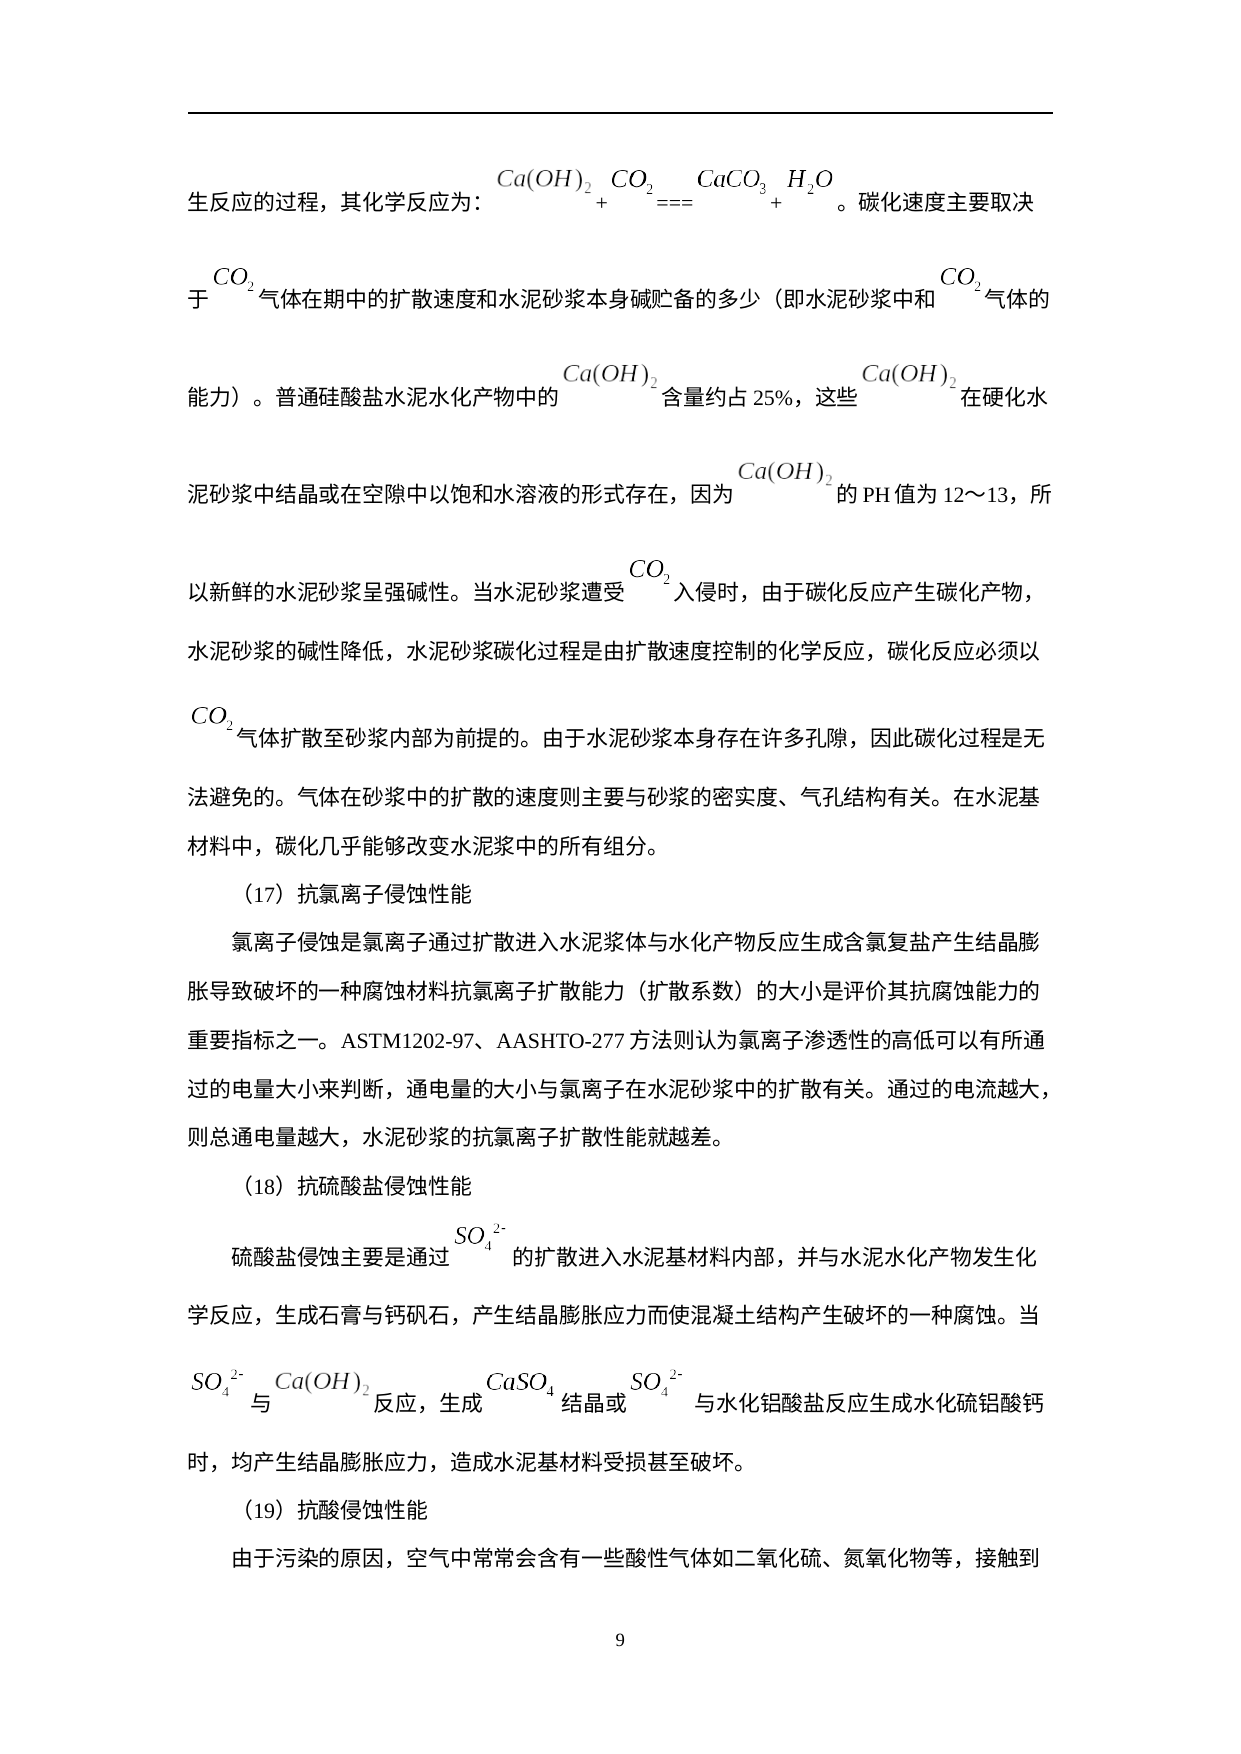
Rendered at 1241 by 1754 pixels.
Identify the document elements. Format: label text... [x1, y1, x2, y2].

text （19）抗酸侵蚀性能 [187, 1492, 1053, 1525]
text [187, 162, 1053, 861]
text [187, 1541, 1053, 1573]
text 氯离子侵蚀是氯离子通过扩散进入水泥浆体与水化产物反应生成含氯复盐产生结晶膨胀导致破坏的一种腐蚀材料抗氯离子扩散能力（扩散系数）的大小是评价其抗腐蚀能力的重要指标之一。ASTM1202-97、AASHTO-277方法则认为氯离子渗透性的高低可以有所通过的电量大小来判断，通电量的大小与氯离子在水泥砂浆中的扩散有关。通过的电流越大，则总通电量越大，水泥砂浆的抗氯离子扩散性能就越差。 [187, 925, 1053, 1152]
text （18）抗硫酸盐侵蚀性能 [187, 1168, 1053, 1201]
text （17）抗氯离子侵蚀性能 [187, 877, 1053, 909]
text 硫酸盐侵蚀主要是通过的扩散进入水泥基材料内部，并与水泥水化产物发生化学反应，生成石膏与钙矾石，产生结晶膨胀应力而使混凝土结构产生破坏的一种腐蚀。当与反应，生成 结晶或 与水化铝酸盐反应生成水化硫铝酸钙时，均产生结晶膨胀应力，造成水泥基材料受损甚至破坏。 [187, 1217, 1053, 1477]
